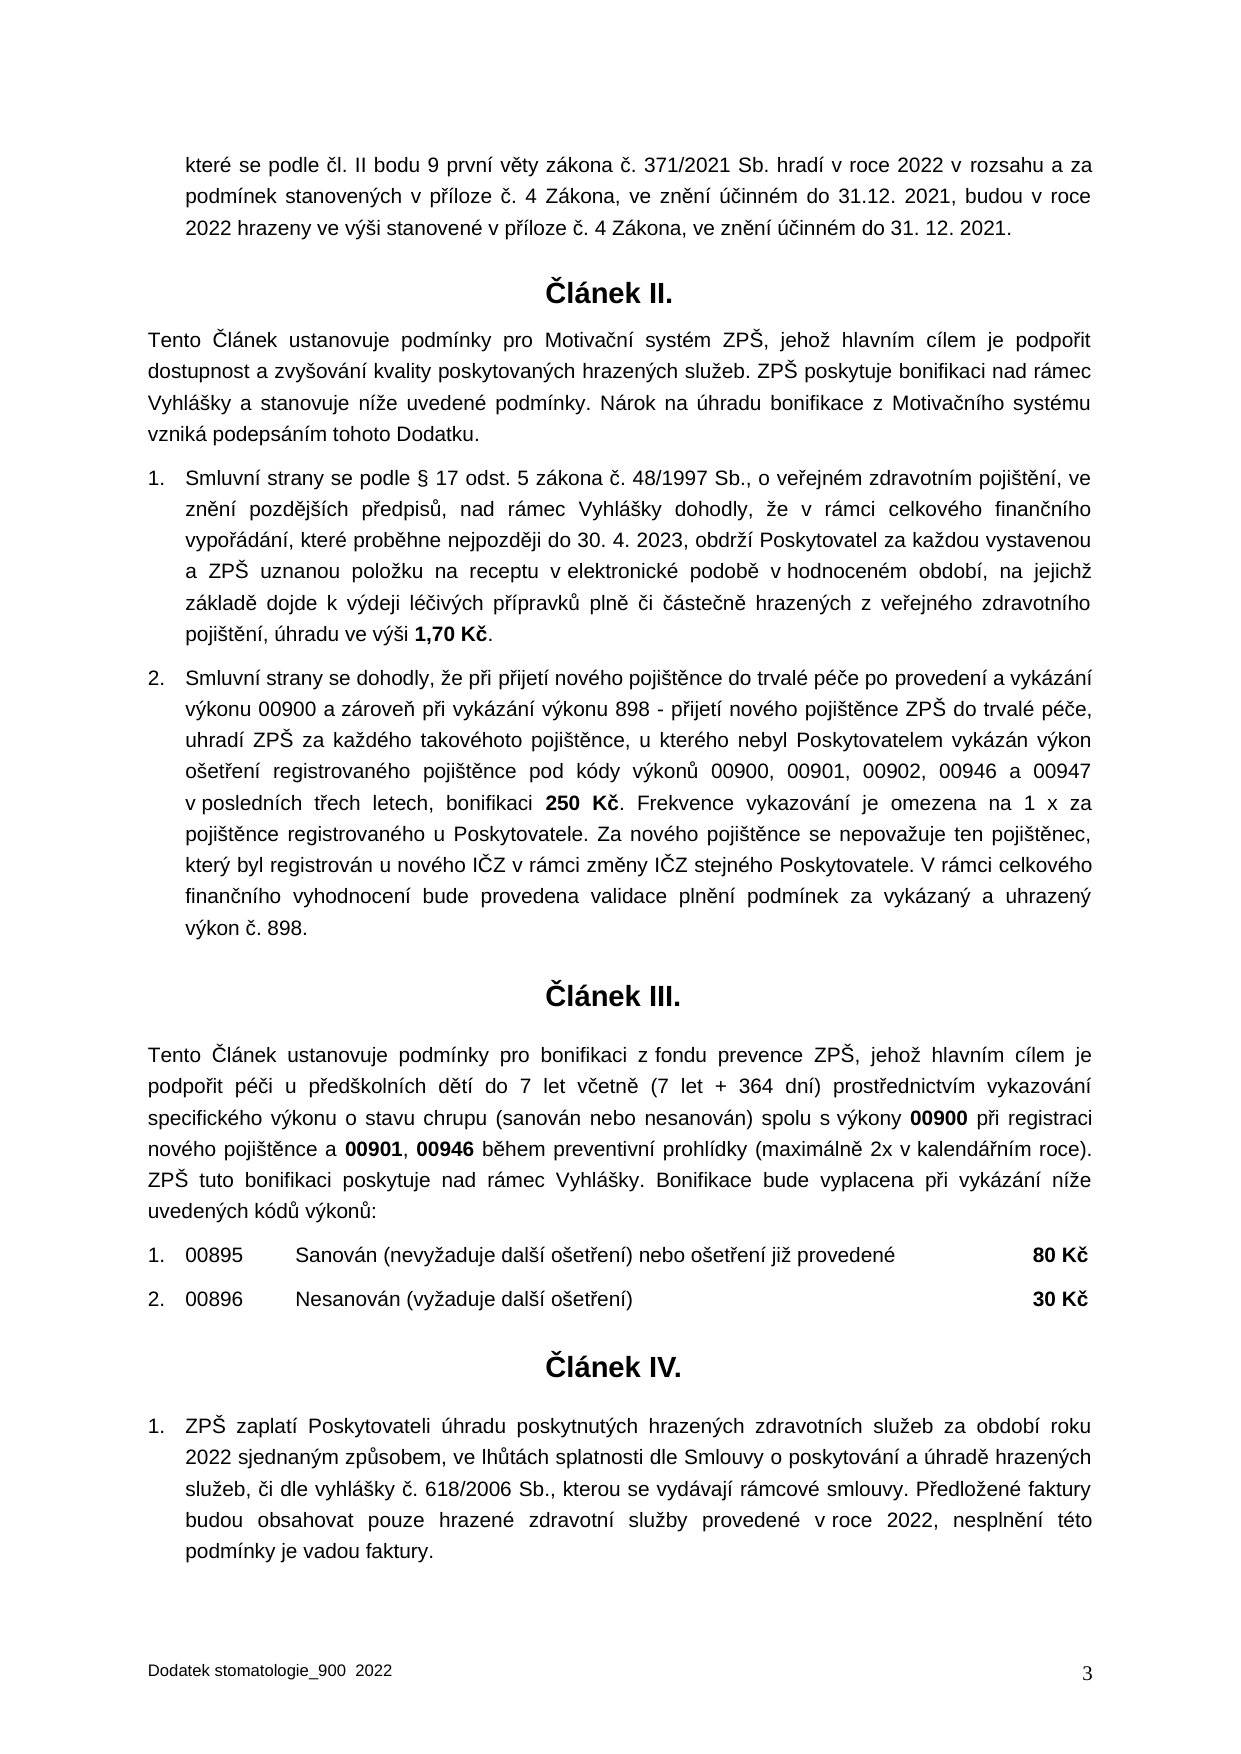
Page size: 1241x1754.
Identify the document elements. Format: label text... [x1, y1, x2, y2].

list 00896 Nesanován (vyžaduje další ošetření) 30 Kč [148, 1281, 1092, 1312]
list 00895 Sanován (nevyžaduje další ošetření) nebo ošetření již provedené 80 Kč [148, 1237, 1092, 1269]
list Tento Článek ustanovuje podmínky pro Motivační systém ZPŠ, jehož hlavním cílem je podpořit dostupnost a zvyšování kvality poskytovaných hrazených služeb. ZPŠ poskytuje bonifikaci nad rámec Vyhlášky a stanovuje níže uvedené podmínky. Nárok na úhradu bonifikace z Motivačního systému vzniká podepsáním tohoto Dodatku. [148, 323, 1092, 448]
list Smluvní strany se dohodly, že při přijetí nového pojištěnce do trvalé péče po provedení a vykázání výkonu 00900 a zároveň při vykázání výkonu 898 - přijetí nového pojištěnce ZPŠ do trvalé péče, uhradí ZPŠ za každého takovéhoto pojištěnce, u kterého nebyl Poskytovatelem vykázán výkon ošetření registrovaného pojištěnce pod kódy výkonů 00900, 00901, 00902, 00946 a 00947 v posledních třech letech, bonifikaci 250 Kč. Frekvence vykazování je omezena na 1 x za pojištěnce registrovaného u Poskytovatele. Za nového pojištěnce se nepovažuje ten pojištěnec, který byl registrován u nového IČZ v rámci změny IČZ stejného Poskytovatele. V rámci celkového finančního vyhodnocení bude provedena validace plnění podmínek za vykázaný a uhrazený výkon č. 898. [148, 660, 1092, 941]
list Smluvní strany se podle § 17 odst. 5 zákona č. 48/1997 Sb., o veřejném zdravotním pojištění, ve znění pozdějších předpisů, nad rámec Vyhlášky dohodly, že v rámci celkového finančního vypořádání, které proběhne nejpozději do 30. 4. 2023, obdrží Poskytovatel za každou vystavenou a ZPŠ uznanou položku na receptu v elektronické podobě v hodnoceném období, na jejichž základě dojde k výdeji léčivých přípravků plně či částečně hrazených z veřejného zdravotního pojištění, úhradu ve výši 1,70 Kč. [148, 460, 1092, 648]
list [148, 148, 1092, 241]
list ZPŠ zaplatí Poskytovateli úhradu poskytnutých hrazených zdravotních služeb za období roku 2022 sjednaným způsobem, ve lhůtách splatnosti dle Smlouvy o poskytování a úhradě hrazených služeb, či dle vyhlášky č. 618/2006 Sb., kterou se vydávají rámcové smlouvy. Předložené faktury budou obsahovat pouze hrazené zdravotní služby provedené v roce 2022, nesplnění této podmínky je vadou faktury. [148, 1408, 1092, 1565]
list Tento Článek ustanovuje podmínky pro bonifikaci z fondu prevence ZPŠ, jehož hlavním cílem je podpořit péči u předškolních dětí do 7 let včetně (7 let + 364 dní) prostřednictvím vykazování specifického výkonu o stavu chrupu (sanován nebo nesanován) spolu s výkony 00900 při registraci nového pojištěnce a 00901, 00946 během preventivní prohlídky (maximálně 2x v kalendářním roce). ZPŠ tuto bonifikaci poskytuje nad rámec Vyhlášky. Bonifikace bude vyplacena při vykázání níže uvedených kódů výkonů: [148, 1037, 1092, 1225]
